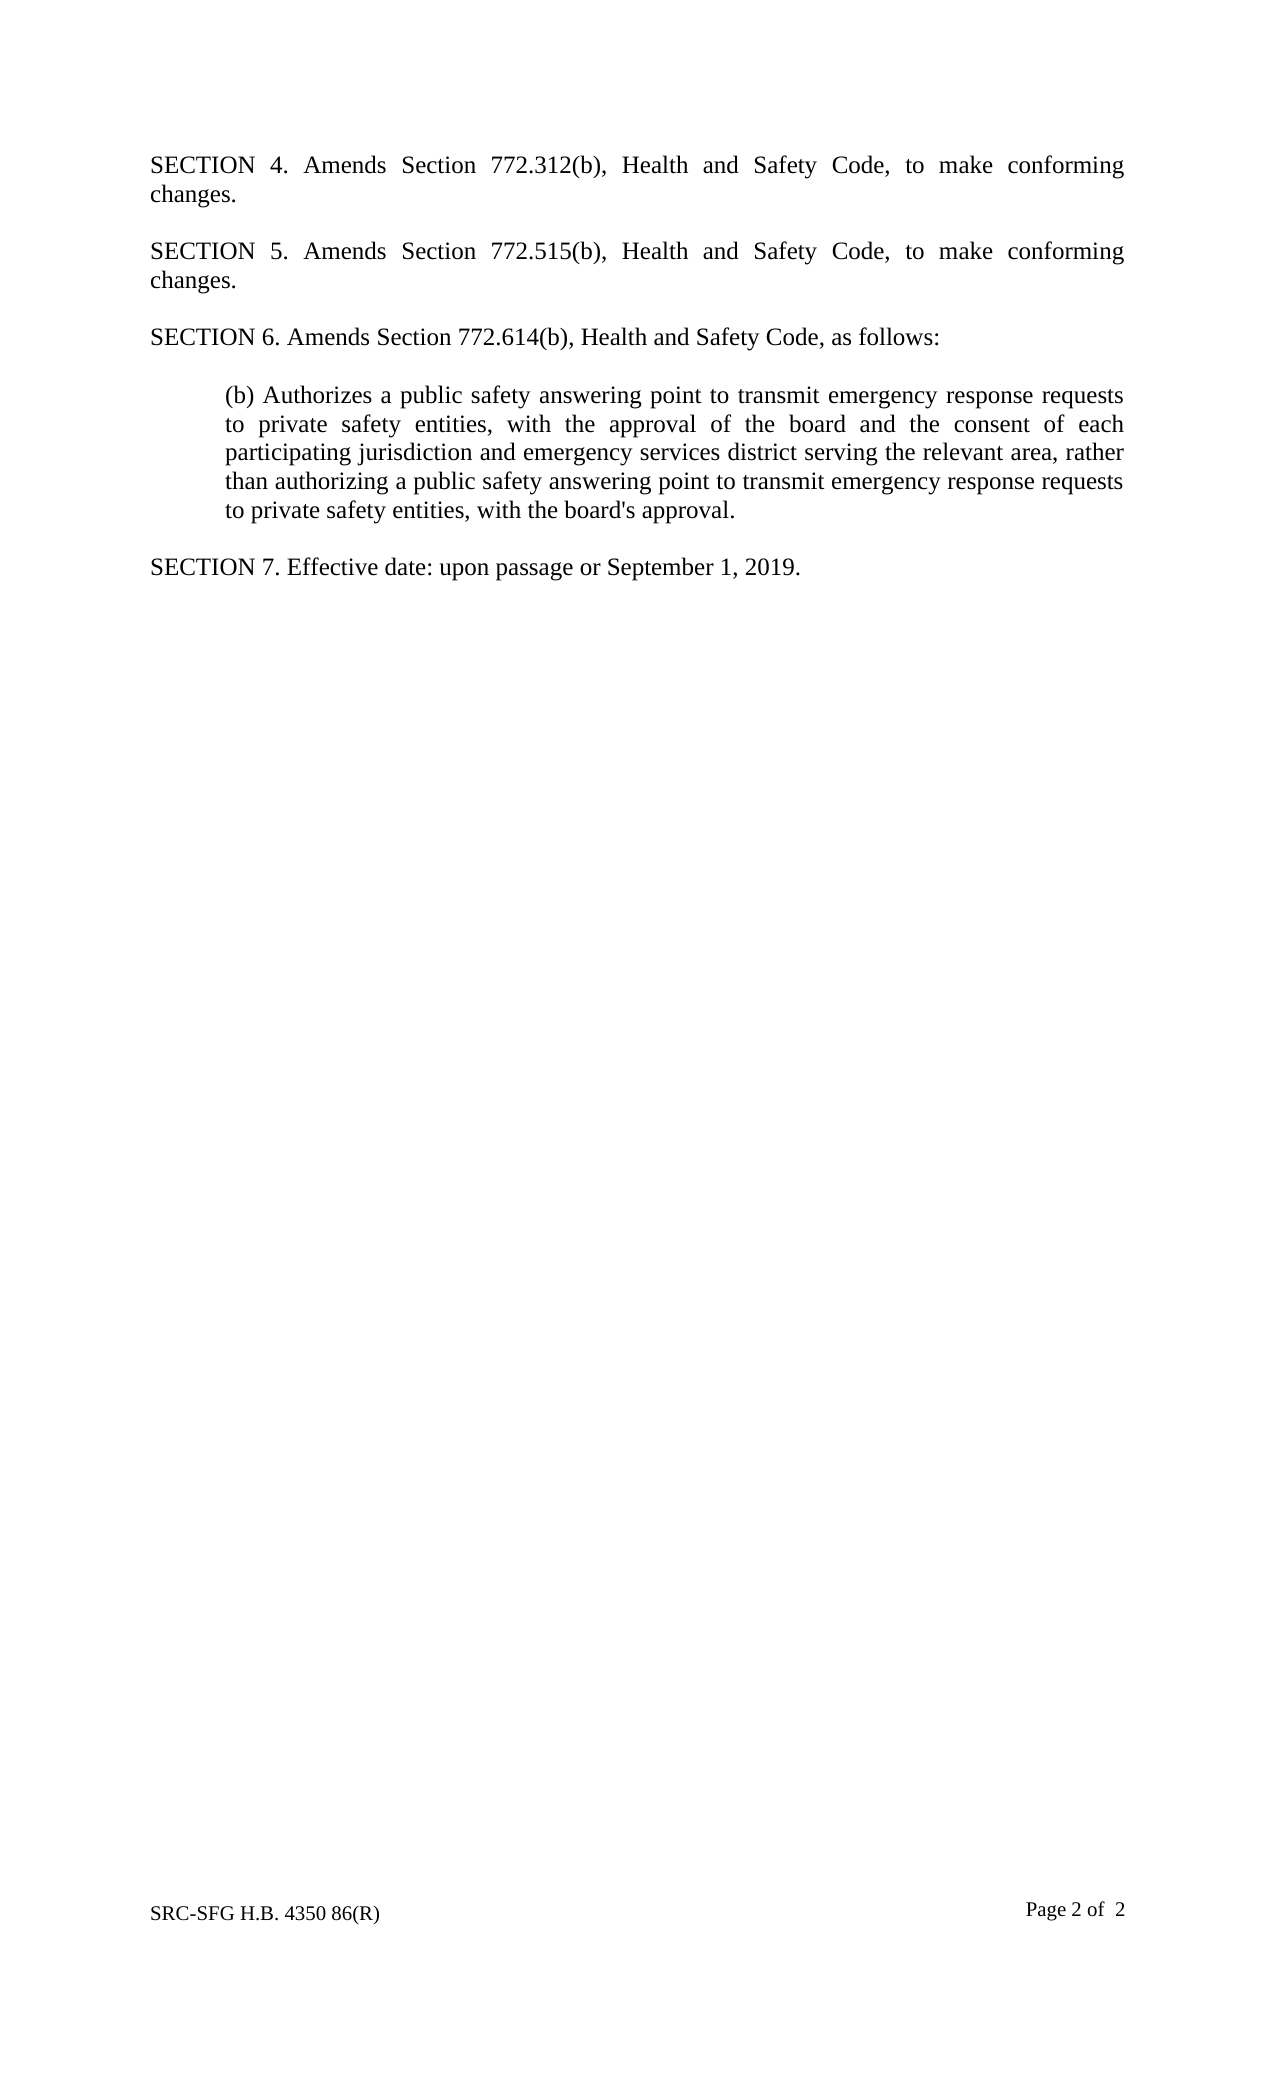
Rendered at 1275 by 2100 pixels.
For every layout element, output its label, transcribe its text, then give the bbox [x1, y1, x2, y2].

text SECTION 4. Amends Section 772.312(b), Health and Safety Code, to make conforming changes. [150, 150, 1125, 207]
text SECTION 5. Amends Section 772.515(b), Health and Safety Code, to make conforming changes. [150, 236, 1125, 294]
text SECTION 7. Effective date: upon passage or September 1, 2019. [150, 552, 1125, 581]
text SECTION 6. Amends Section 772.614(b), Health and Safety Code, as follows: [150, 322, 1125, 351]
text (b) Authorizes a public safety answering point to transmit emergency response requests to private safety entities, with the approval of the board and the consent of each participating jurisdiction and emergency services district serving the relevant area, rather than authorizing a public safety answering point to transmit emergency response requests to private safety entities, with the board's approval. [225, 380, 1125, 524]
